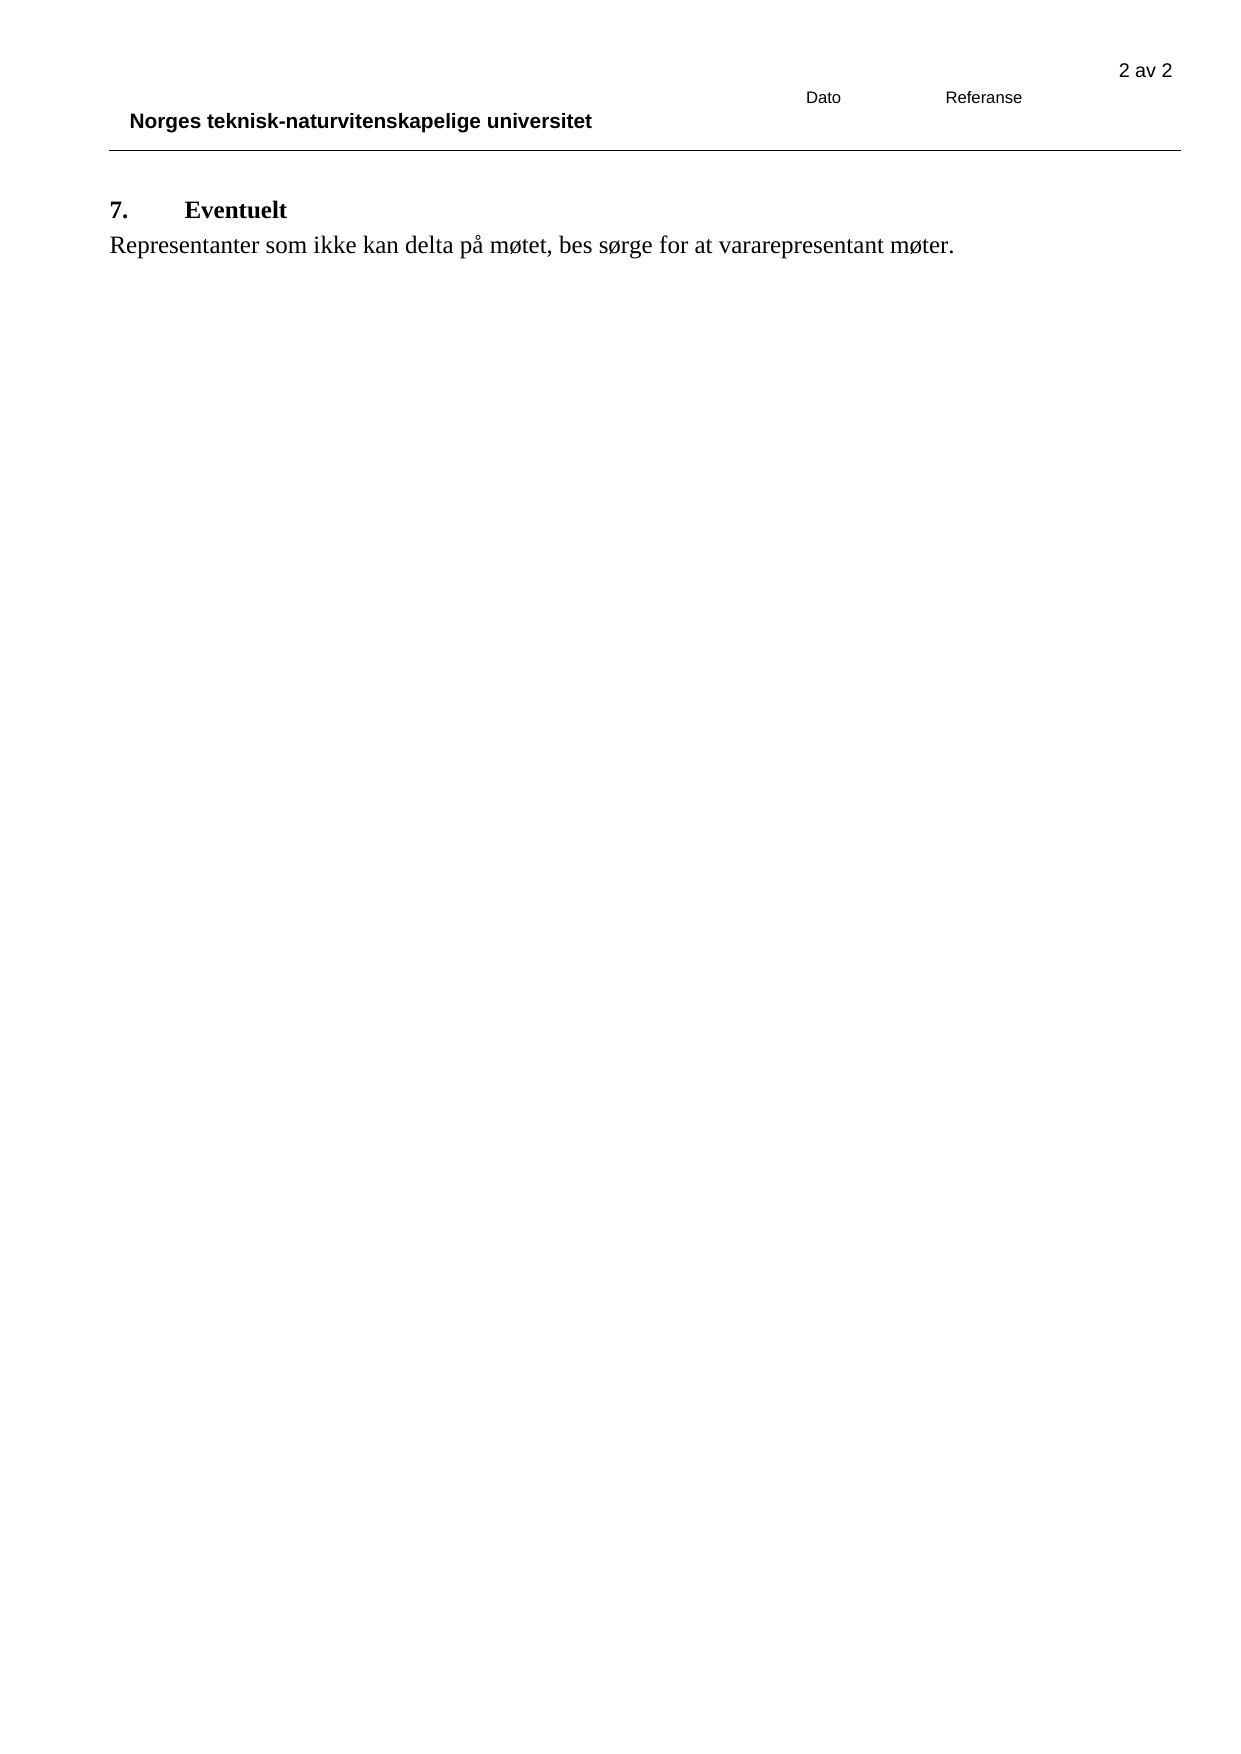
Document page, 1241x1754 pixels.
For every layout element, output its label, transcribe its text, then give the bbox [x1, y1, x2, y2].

text Representanter som ikke kan delta på møtet, bes sørge for at vararepresentant møter. [109, 230, 1181, 259]
text 7. Eventuelt [109, 195, 1172, 224]
